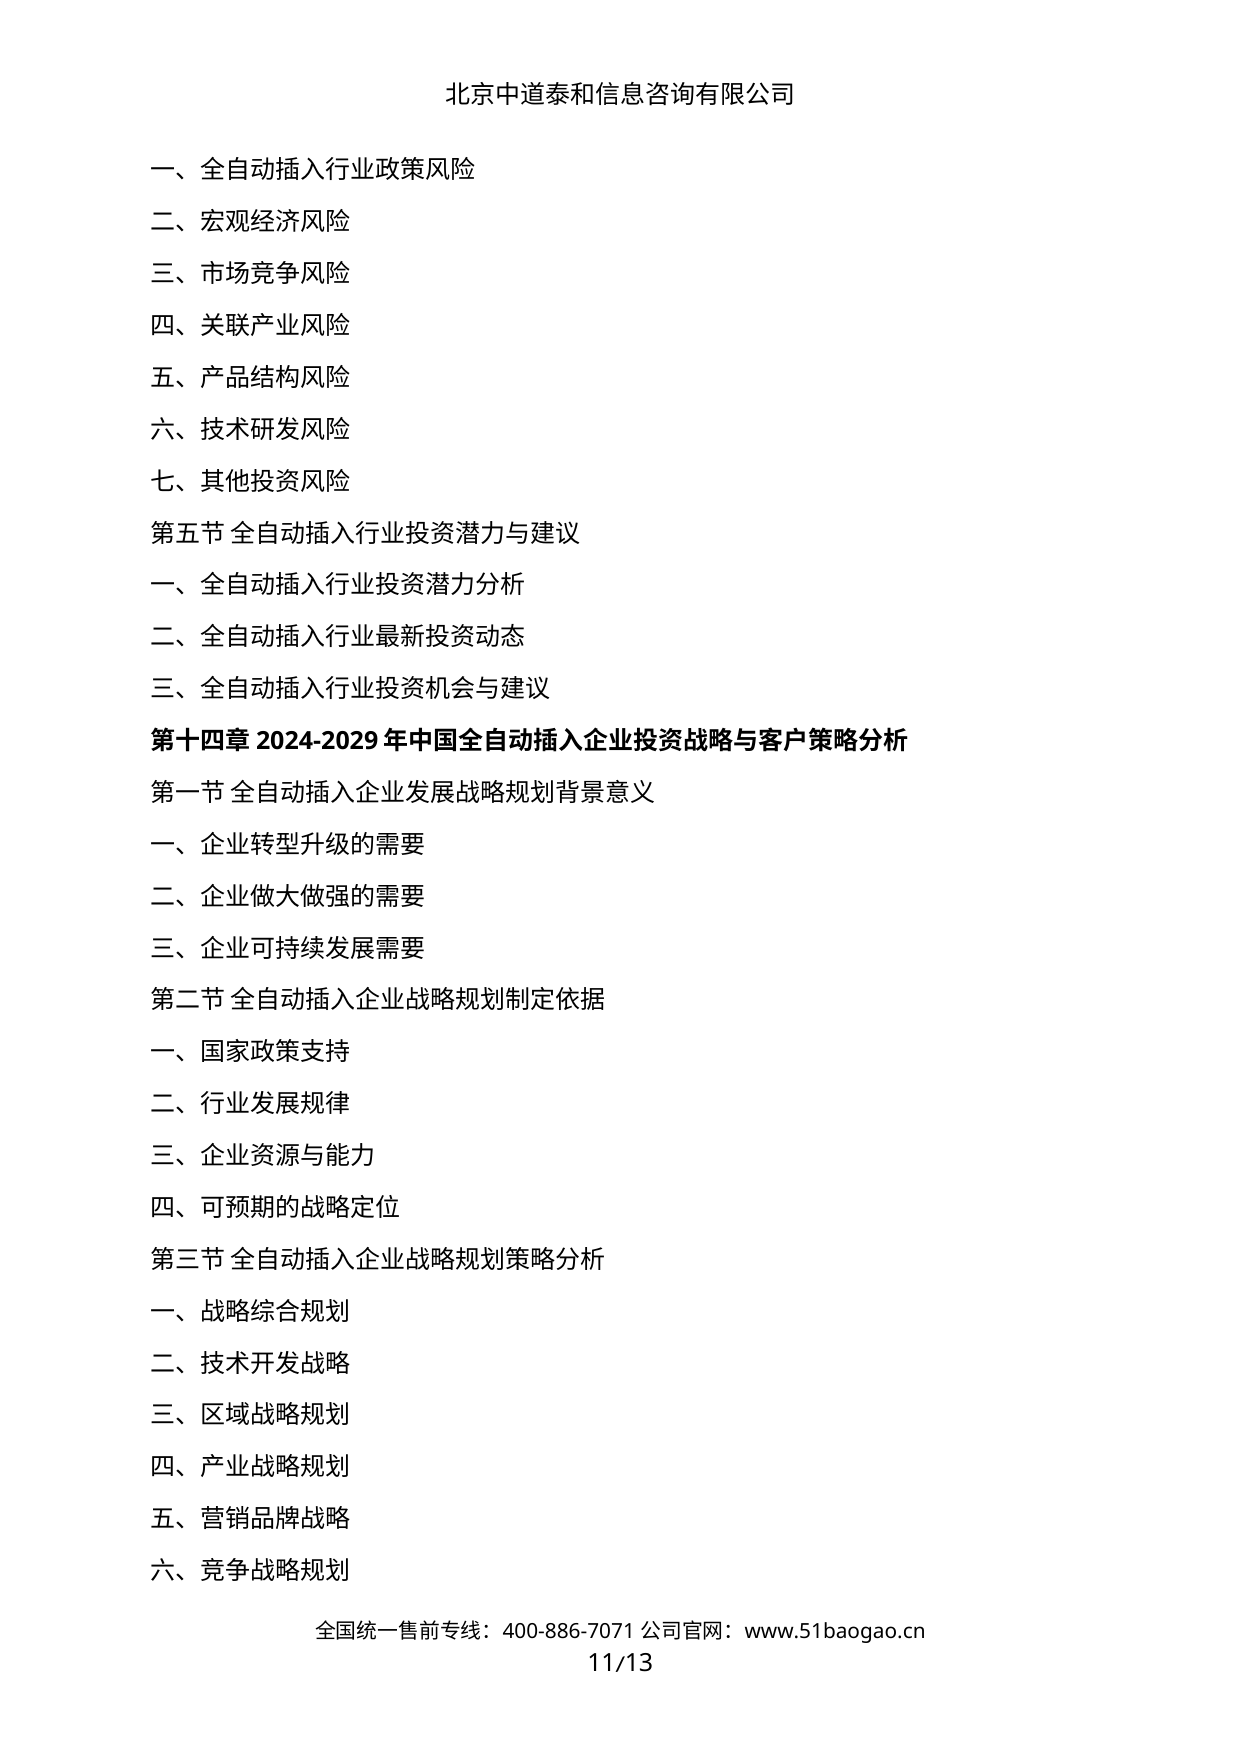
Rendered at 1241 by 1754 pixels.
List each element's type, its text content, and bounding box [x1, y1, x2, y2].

text 二、全自动插入行业最新投资动态 [150, 617, 1090, 653]
text 六、技术研发风险 [150, 409, 1090, 446]
text 一、企业转型升级的需要 [150, 824, 1090, 861]
text 一、全自动插入行业政策风险 [150, 150, 1090, 186]
text 一、全自动插入行业投资潜力分析 [150, 565, 1090, 601]
text 五、营销品牌战略 [150, 1499, 1090, 1535]
text 一、国家政策支持 [150, 1032, 1090, 1068]
text 三、全自动插入行业投资机会与建议 [150, 669, 1090, 705]
text 三、市场竞争风险 [150, 254, 1090, 290]
text 六、竞争战略规划 [150, 1551, 1090, 1587]
text 二、技术开发战略 [150, 1343, 1090, 1379]
text 五、产品结构风险 [150, 357, 1090, 394]
text 四、产业战略规划 [150, 1447, 1090, 1483]
text 第三节 全自动插入企业战略规划策略分析 [150, 1239, 1090, 1276]
text 三、企业可持续发展需要 [150, 928, 1090, 964]
text 第五节 全自动插入行业投资潜力与建议 [150, 513, 1090, 549]
text 第十四章 2024-2029年中国全自动插入企业投资战略与客户策略分析 [150, 721, 1090, 757]
text 一、战略综合规划 [150, 1291, 1090, 1327]
text 第二节 全自动插入企业战略规划制定依据 [150, 980, 1090, 1016]
text 二、宏观经济风险 [150, 202, 1090, 238]
text 七、其他投资风险 [150, 461, 1090, 497]
text 四、可预期的战略定位 [150, 1187, 1090, 1224]
text 第一节 全自动插入企业发展战略规划背景意义 [150, 772, 1090, 809]
text 四、关联产业风险 [150, 306, 1090, 342]
text 三、区域战略规划 [150, 1395, 1090, 1431]
text 二、行业发展规律 [150, 1084, 1090, 1120]
text 二、企业做大做强的需要 [150, 876, 1090, 912]
text 三、企业资源与能力 [150, 1136, 1090, 1172]
